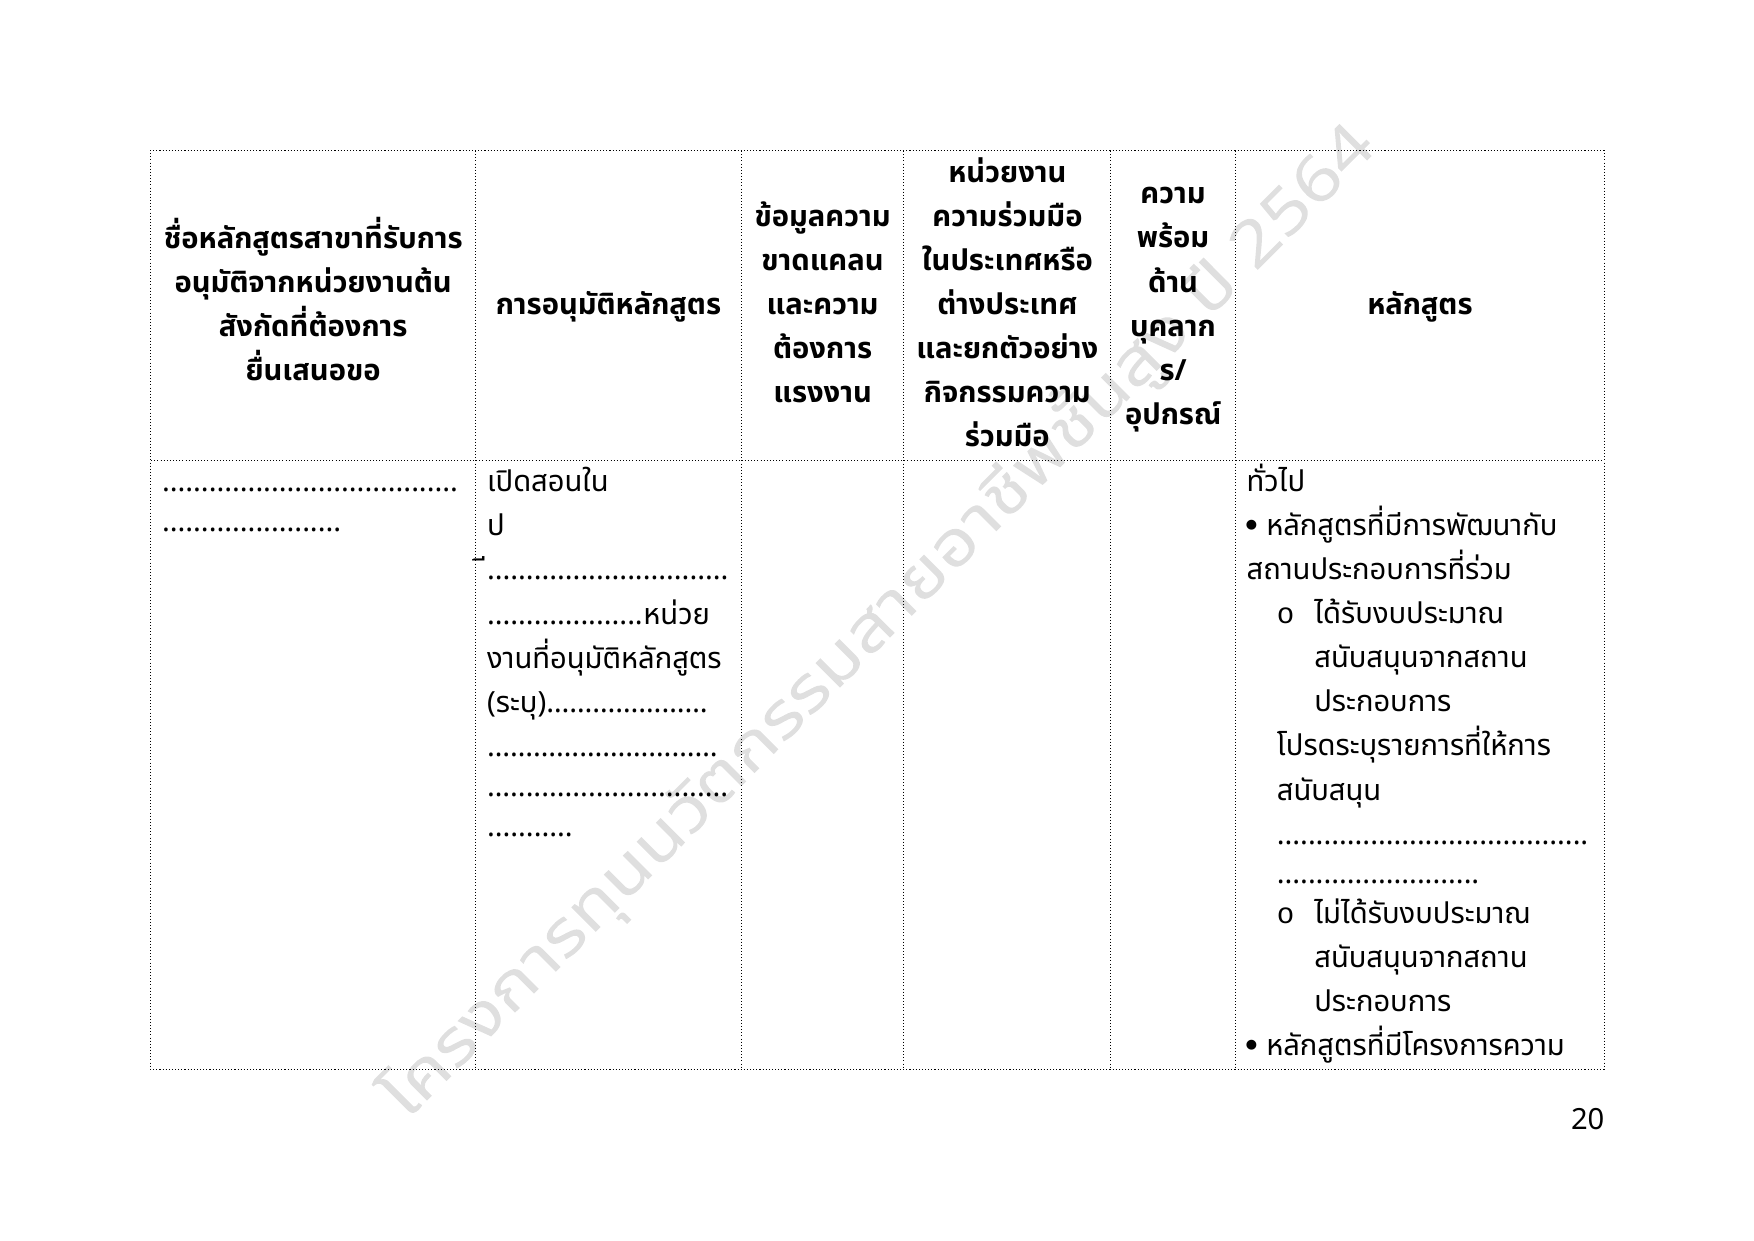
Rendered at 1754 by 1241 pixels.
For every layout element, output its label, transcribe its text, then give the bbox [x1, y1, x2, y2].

table_cell ๒............................................................. [151, 460, 476, 1069]
table_header หลักสูตร [1235, 150, 1604, 459]
table_cell [904, 460, 1111, 1069]
table_cell ได้รับการอนุมัติให้เปิดสอนในปี...................................................หน่วยงานที่อนุมัติหลักสูตร (ระบุ)………………………………………………....................................... [476, 460, 741, 1069]
table_header ความพร้อมด้านบุคลากร/ อุปกรณ์ [1111, 150, 1235, 459]
table_cell [1111, 460, 1235, 1069]
table_header ข้อมูลความขาดแคลนและความต้องการแรงงาน [741, 150, 904, 459]
table_header ชื่อหลักสูตรสาขาที่รับการอนุมัติจากหน่วยงานต้นสังกัดที่ต้องการ ยื่นเสนอขอ [151, 150, 476, 459]
table_cell [741, 460, 904, 1069]
table_header การอนุมัติหลักสูตร [476, 150, 741, 459]
table_cell หลักสูตรปกติที่เปิดสอนโดยทั่วไป หลักสูตรที่มีการพัฒนากับสถานประกอบการที่ร่วม ได้รับงบประมาณสนับสนุนจากสถานประกอบการ โปรดระบุรายการที่ให้การสนับสนุน .................................................................. ไม่ได้รับงบประมาณสนับสนุนจากสถานประกอบการ หลักสูตรที่มีโครงการความร่วมมือผลิตบุคลากรให้กับสถานประกอบการที่มีความชัดเจนและรับประกันการมีงานทำของผู้รับทุนหลังจบการศึกษา ระบุชื่อสถานประกอบการ.......................... (ขอให้ส่งรายละเอียดเพิ่มเติมหลักสูตรรายวิชาเพื่อการพิจารณาในเอกสารแนบ) [1235, 460, 1604, 1069]
table_header หน่วยงาน ความร่วมมือ ในประเทศหรือต่างประเทศและยกตัวอย่างกิจกรรมความร่วมมือ [904, 150, 1111, 459]
